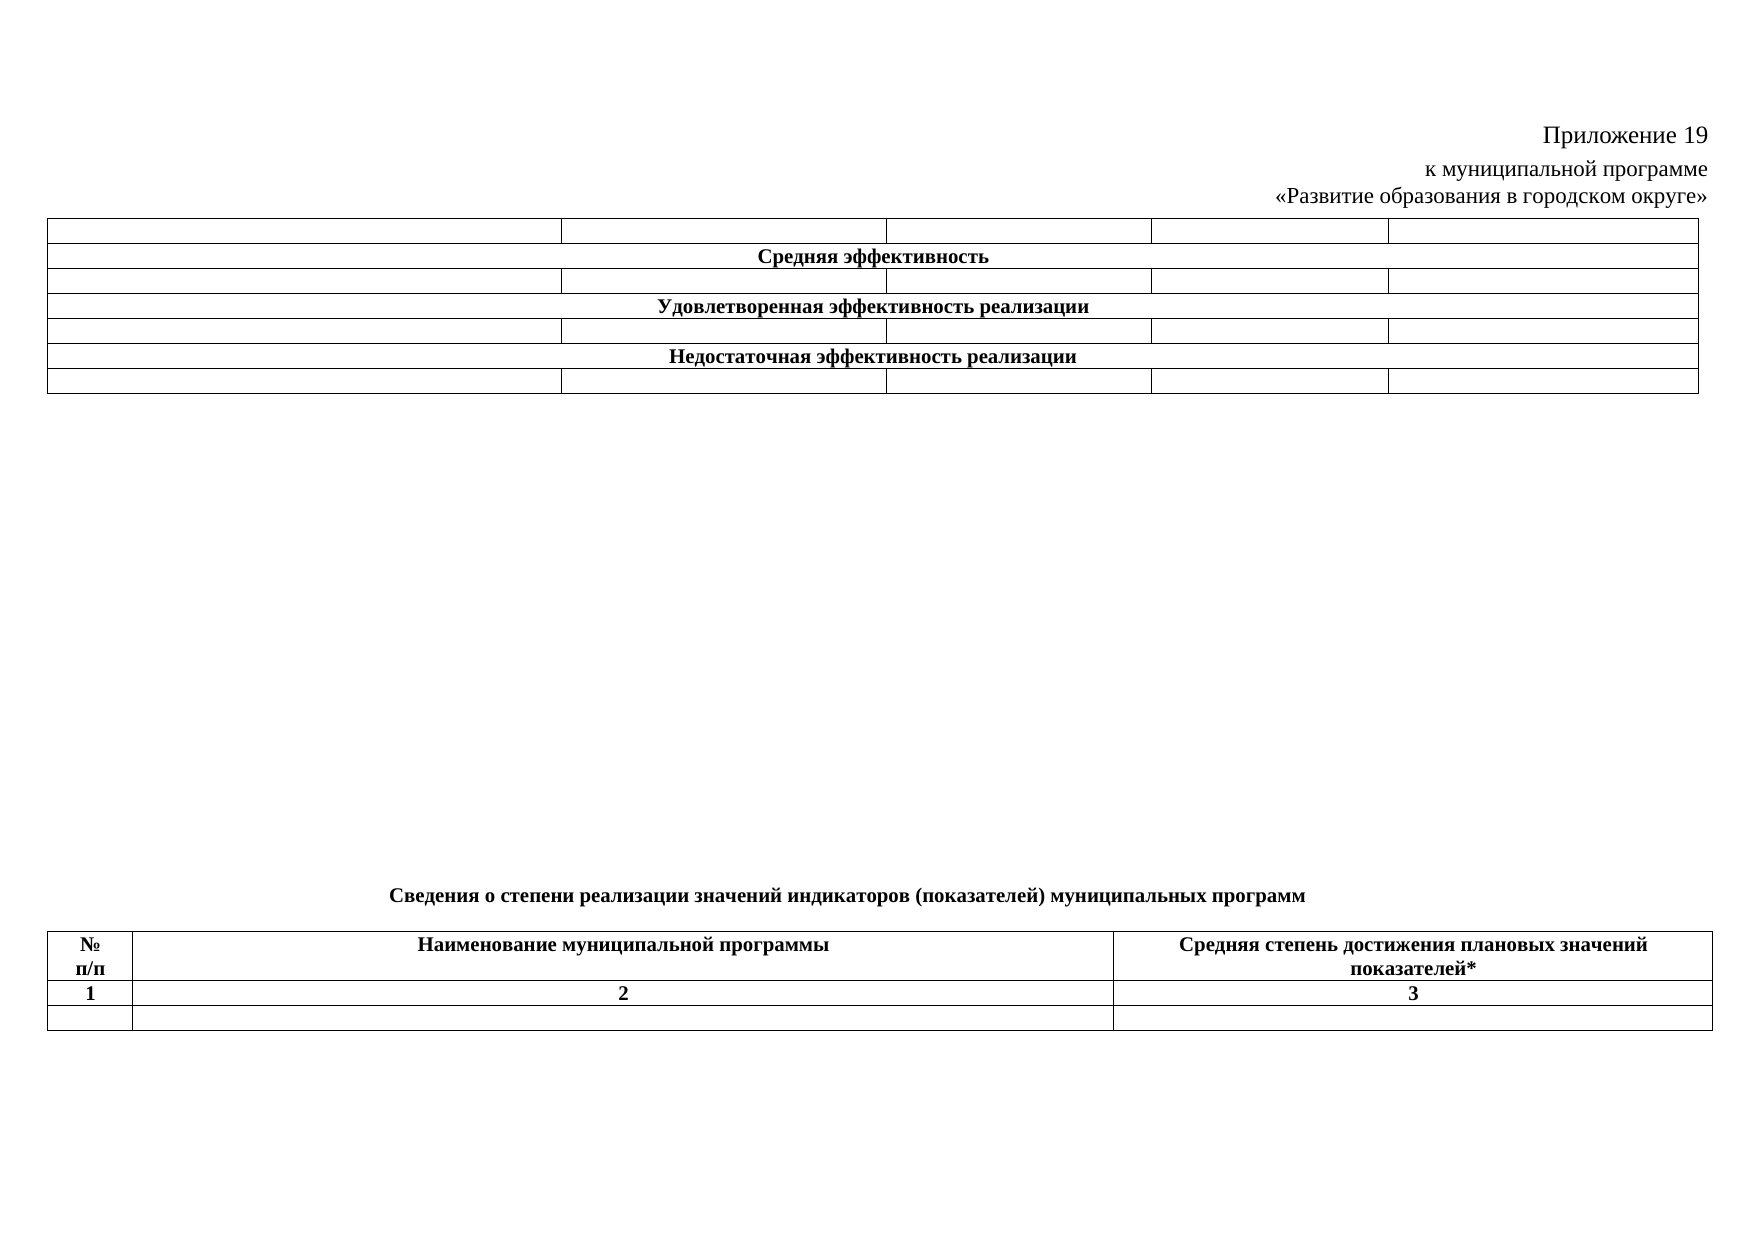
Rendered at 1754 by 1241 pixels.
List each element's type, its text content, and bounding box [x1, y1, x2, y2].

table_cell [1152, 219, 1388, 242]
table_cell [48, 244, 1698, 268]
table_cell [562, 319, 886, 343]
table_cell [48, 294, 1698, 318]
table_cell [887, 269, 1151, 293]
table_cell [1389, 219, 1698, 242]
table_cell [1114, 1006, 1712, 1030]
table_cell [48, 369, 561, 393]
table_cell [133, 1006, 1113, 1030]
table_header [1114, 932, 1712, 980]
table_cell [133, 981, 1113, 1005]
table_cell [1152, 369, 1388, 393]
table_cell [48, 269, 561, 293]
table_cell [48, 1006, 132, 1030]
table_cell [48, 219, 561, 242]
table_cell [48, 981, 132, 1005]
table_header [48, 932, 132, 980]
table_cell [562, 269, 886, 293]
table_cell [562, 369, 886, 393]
text Приложение 19 [131, 120, 1708, 149]
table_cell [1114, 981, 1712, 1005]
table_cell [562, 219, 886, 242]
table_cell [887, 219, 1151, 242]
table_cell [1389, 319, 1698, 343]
text к муниципальной программе [131, 155, 1708, 182]
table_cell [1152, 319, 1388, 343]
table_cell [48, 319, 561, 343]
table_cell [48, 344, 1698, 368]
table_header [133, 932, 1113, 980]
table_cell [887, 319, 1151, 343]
text «Развитие образования в городском округе» [131, 182, 1708, 208]
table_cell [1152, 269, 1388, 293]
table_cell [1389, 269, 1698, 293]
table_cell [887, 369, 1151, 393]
text Сведения о степени реализации значений индикаторов (показателей) муниципальных программ [59, 883, 1636, 907]
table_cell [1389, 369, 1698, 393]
